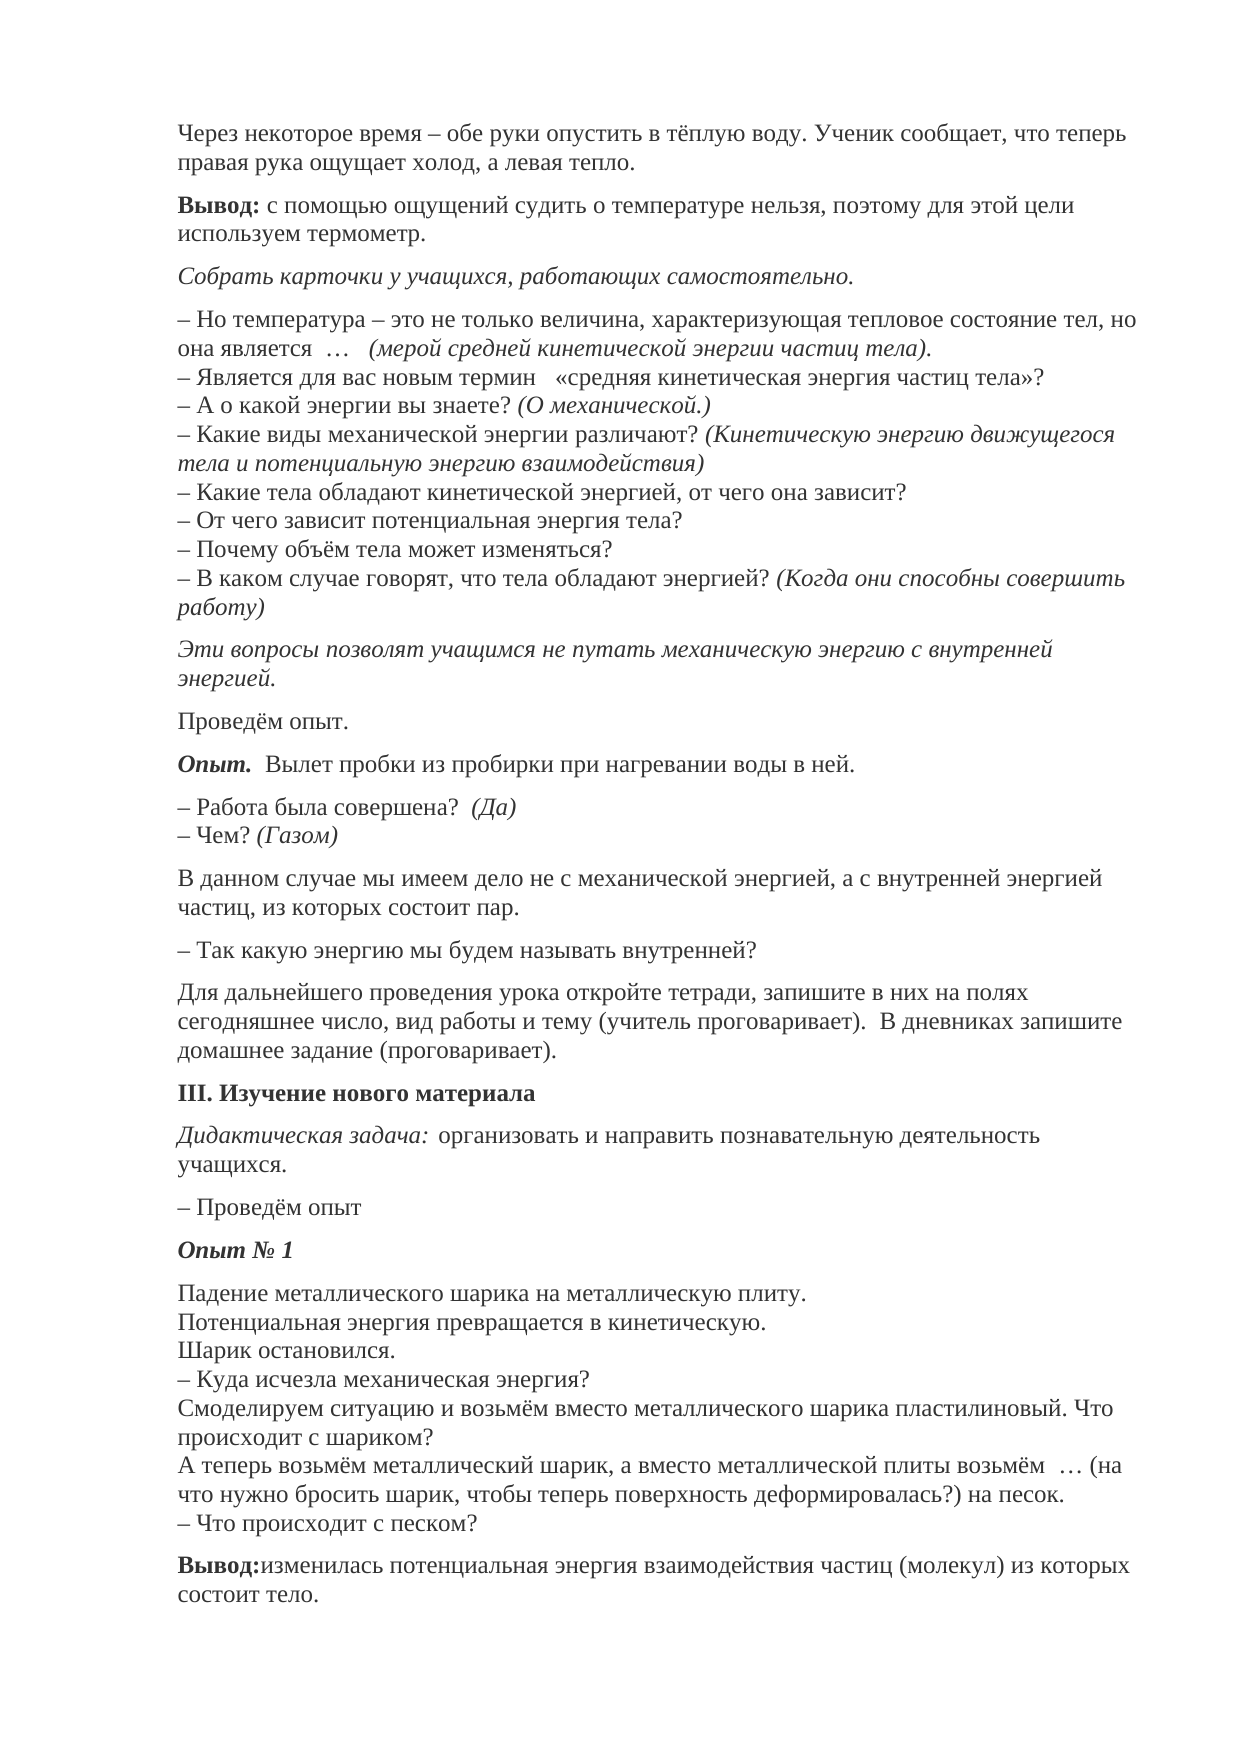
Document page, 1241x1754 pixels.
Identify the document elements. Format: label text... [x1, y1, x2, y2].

text – Так какую энергию мы будем называть внутренней? [177, 935, 1152, 963]
text – Проведём опыт [177, 1192, 1152, 1221]
text Собрать карточки у учащихся, работающих самостоятельно. [177, 261, 1152, 290]
text Опыт. Вылет пробки из пробирки при нагревании воды в ней. [177, 749, 1152, 777]
text Вывод:изменилась потенциальная энергия взаимодействия частиц (молекул) из которых состоит тело. [177, 1551, 1152, 1608]
text Падение металлического шарика на металлическую плиту. Потенциальная энергия превращается в кинетическую. Шарик остановился. – Куда исчезла механическая энергия? Смоделируем ситуацию и возьмём вместо металлического шарика пластилиновый. Что происходит с шариком? А теперь возьмём металлический шарик, а вместо металлической плиты возьмём … (на что нужно бросить шарик, чтобы теперь поверхность деформировалась?) на песок. – Что происходит с песком? [177, 1278, 1152, 1537]
text III. Изучение нового материала [177, 1078, 1152, 1107]
text Проведём опыт. [177, 706, 1152, 735]
text – Но температура – это не только величина, характеризующая тепловое состояние тел, но она является … (мерой средней кинетической энергии частиц тела). – Является для вас новым термин «средняя кинетическая энергия частиц тела»? – А о какой энергии вы знаете? (О механической.) – Какие виды механической энергии различают? (Кинетическую энергию движущегося тела и потенциальную энергию взаимодействия) – Какие тела обладают кинетической энергией, от чего она зависит? – От чего зависит потенциальная энергия тела? – Почему объём тела может изменяться? – В каком случае говорят, что тела обладают энергией? (Когда они способны совершить работу) [177, 304, 1152, 620]
text В данном случае мы имеем дело не с механической энергией, а с внутренней энергией частиц, из которых состоит пар. [177, 863, 1152, 921]
text Эти вопросы позволят учащимся не путать механическую энергию с внутренней энергией. [177, 634, 1152, 692]
text Вывод: с помощью ощущений судить о температуре нельзя, поэтому для этой цели используем термометр. [177, 190, 1152, 247]
text Дидактическая задача: организовать и направить познавательную деятельность учащихся. [177, 1121, 1152, 1178]
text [177, 118, 1152, 176]
text Для дальнейшего проведения урока откройте тетради, запишите в них на полях сегодняшнее число, вид работы и тему (учитель проговаривает). В дневниках запишите домашнее задание (проговаривает). [177, 977, 1152, 1064]
text – Работа была совершена? (Да) – Чем? (Газом) [177, 792, 1152, 849]
text Опыт № 1 [177, 1235, 1152, 1264]
